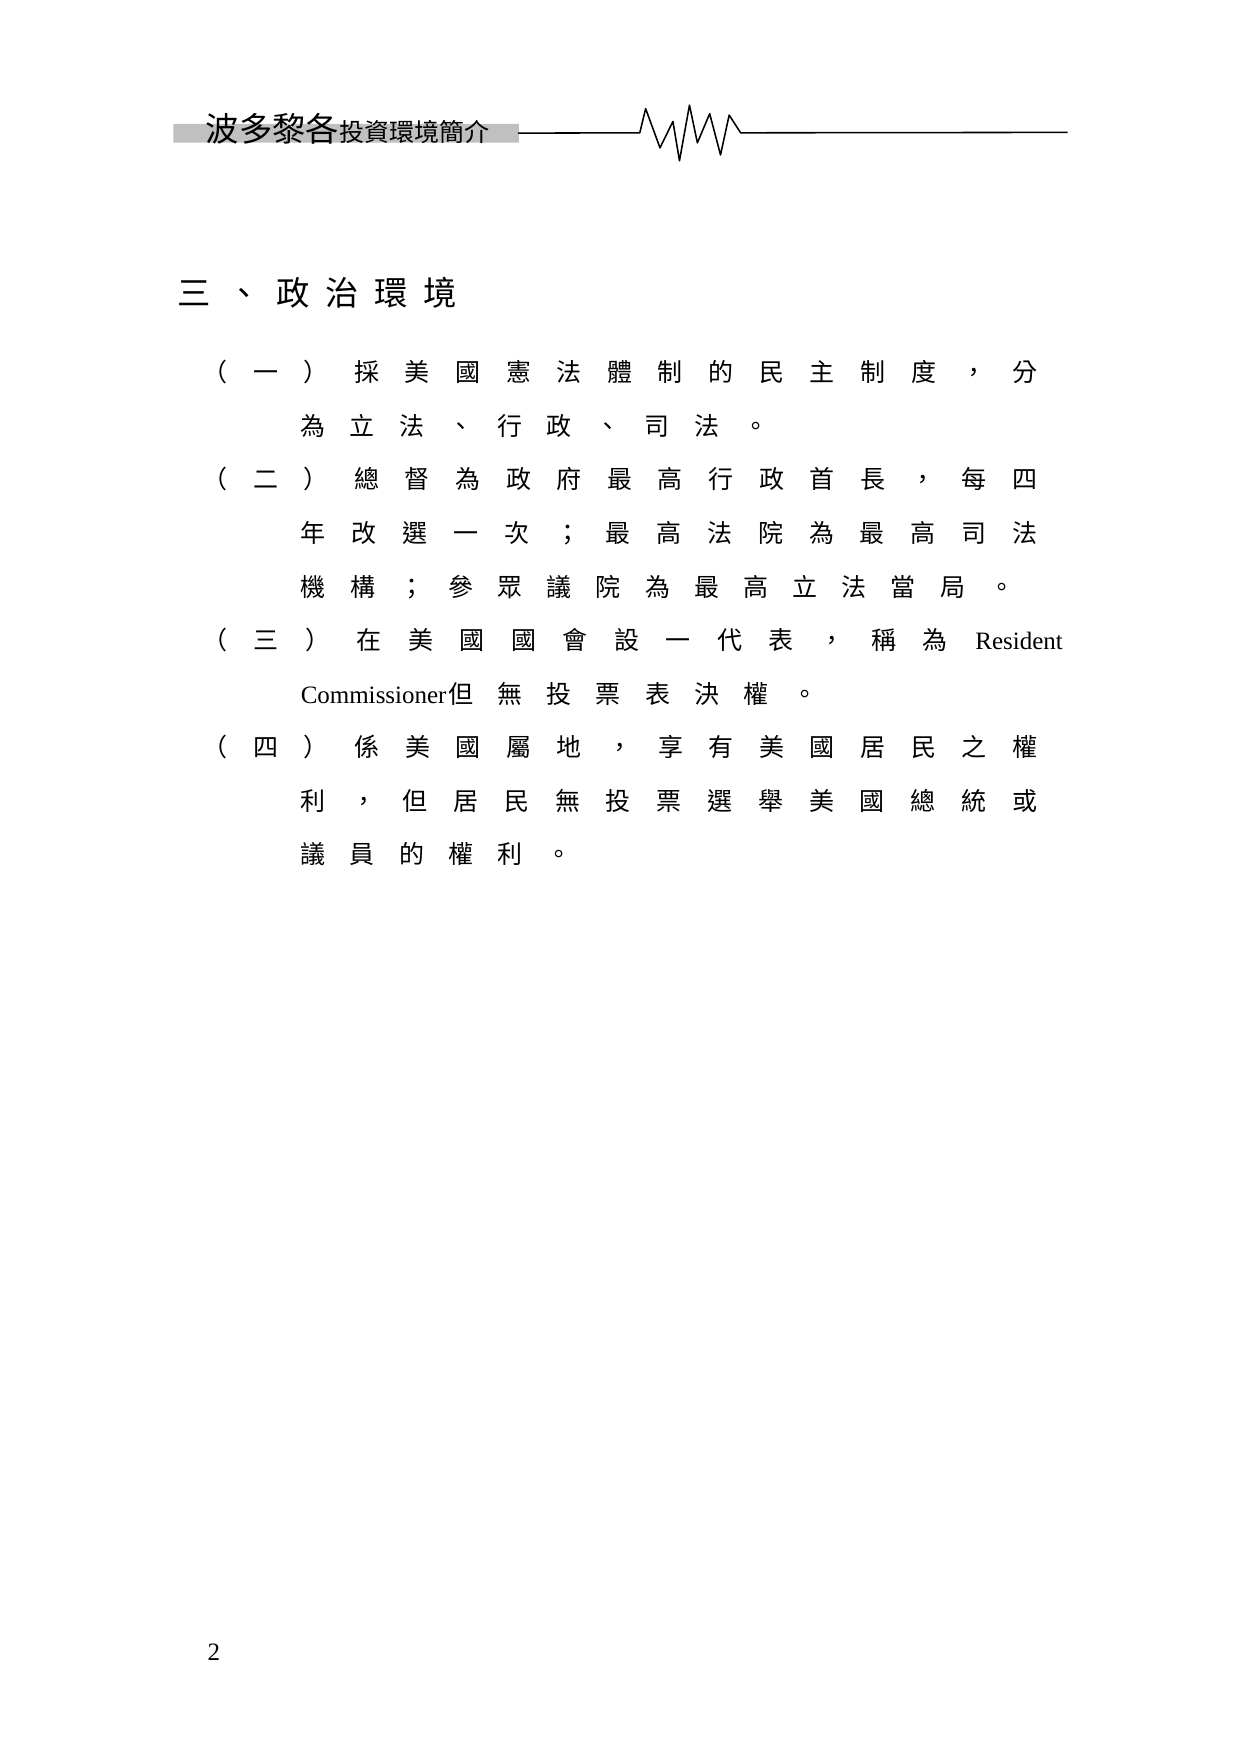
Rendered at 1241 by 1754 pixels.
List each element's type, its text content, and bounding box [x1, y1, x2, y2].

text （四）係美國屬地，享有美國居民之權利，但居民無投票選舉美國總統或議員的權利。 [202, 719, 1063, 880]
text （三）在美國國會設一代表，稱為Resident Commissioner但無投票表決權。 [202, 612, 1063, 719]
text （一）採美國憲法體制的民主制度，分為立法、行政、司法。 [202, 344, 1063, 451]
text 三、政治環境 [178, 264, 1063, 317]
text （二）總督為政府最高行政首長，每四年改選一次；最高法院為最高司法機構；參眾議院為最高立法當局。 [202, 451, 1063, 612]
